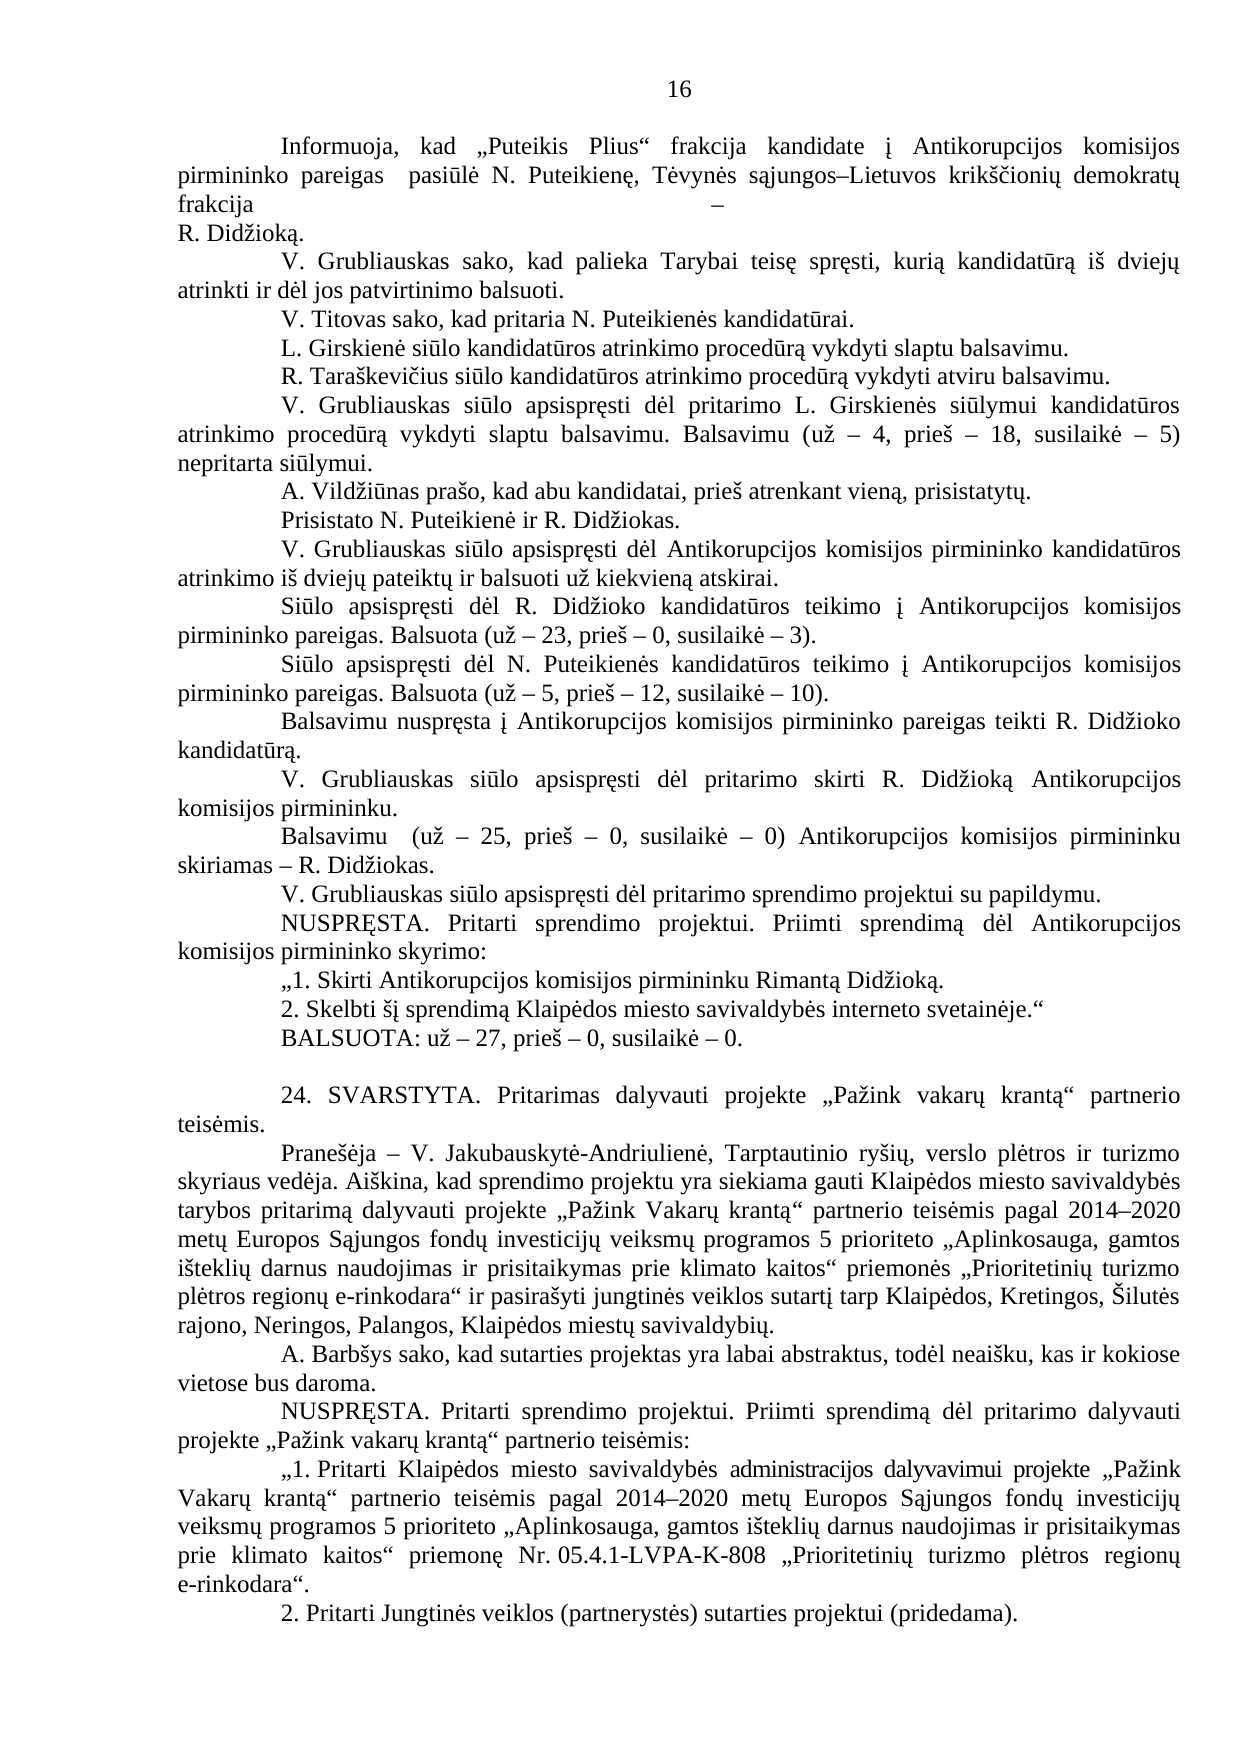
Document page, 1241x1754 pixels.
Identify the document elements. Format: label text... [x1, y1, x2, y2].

text Siūlo apsispręsti dėl N. Puteikienės kandidatūros teikimo į Antikorupcijos komisijos pirmininko pareigas. Balsuota (už – 5, prieš – 12, susilaikė – 10). [177, 649, 1181, 706]
text BALSUOTA: už – 27, prieš – 0, susilaikė – 0. [177, 1023, 1181, 1051]
text „1. Skirti Antikorupcijos komisijos pirmininku Rimantą Didžioką. [177, 965, 1181, 994]
text L. Girskienė siūlo kandidatūros atrinkimo procedūrą vykdyti slaptu balsavimu. [177, 333, 1181, 361]
text Informuoja, kad „Puteikis Plius“ frakcija kandidate į Antikorupcijos komisijos pirmininko pareigas pasiūlė N. Puteikienę, Tėvynės sąjungos–Lietuvos krikščionių demokratų frakcija – R. Didžioką. [177, 131, 1181, 246]
text A. Barbšys sako, kad sutarties projektas yra labai abstraktus, todėl neaišku, kas ir kokiose vietose bus daroma. [177, 1339, 1181, 1396]
text V. Grubliauskas sako, kad palieka Tarybai teisę spręsti, kurią kandidatūrą iš dviejų atrinkti ir dėl jos patvirtinimo balsuoti. [177, 246, 1181, 304]
text 24. SVARSTYTA. Pritarimas dalyvauti projekte „Pažink vakarų krantą“ partnerio teisėmis. [177, 1080, 1181, 1138]
text V. Grubliauskas siūlo apsispręsti dėl pritarimo skirti R. Didžioką Antikorupcijos komisijos pirmininku. [177, 764, 1181, 821]
text 2. Skelbti šį sprendimą Klaipėdos miesto savivaldybės interneto svetainėje.“ [177, 994, 1181, 1023]
text V. Grubliauskas siūlo apsispręsti dėl pritarimo sprendimo projektui su papildymu. [177, 879, 1181, 908]
text „1. Pritarti Klaipėdos miesto savivaldybės administracijos dalyvavimui projekte „Pažink Vakarų krantą“ partnerio teisėmis pagal 2014–2020 metų Europos Sąjungos fondų investicijų veiksmų programos 5 prioriteto „Aplinkosauga, gamtos išteklių darnus naudojimas ir prisitaikymas prie klimato kaitos“ priemonę Nr. 05.4.1-LVPA-K-808 „Prioritetinių turizmo plėtros regionų e-rinkodara“. [177, 1454, 1181, 1598]
text Balsavimu nuspręsta į Antikorupcijos komisijos pirmininko pareigas teikti R. Didžioko kandidatūrą. [177, 706, 1181, 764]
text R. Taraškevičius siūlo kandidatūros atrinkimo procedūrą vykdyti atviru balsavimu. [177, 361, 1181, 390]
text NUSPRĘSTA. Pritarti sprendimo projektui. Priimti sprendimą dėl pritarimo dalyvauti projekte „Pažink vakarų krantą“ partnerio teisėmis: [177, 1396, 1181, 1454]
text Pranešėja – V. Jakubauskytė-Andriulienė, Tarptautinio ryšių, verslo plėtros ir turizmo skyriaus vedėja. Aiškina, kad sprendimo projektu yra siekiama gauti Klaipėdos miesto savivaldybės tarybos pritarimą dalyvauti projekte „Pažink Vakarų krantą“ partnerio teisėmis pagal 2014–2020 metų Europos Sąjungos fondų investicijų veiksmų programos 5 prioriteto „Aplinkosauga, gamtos išteklių darnus naudojimas ir prisitaikymas prie klimato kaitos“ priemonės „Prioritetinių turizmo plėtros regionų e-rinkodara“ ir pasirašyti jungtinės veiklos sutartį tarp Klaipėdos, Kretingos, Šilutės rajono, Neringos, Palangos, Klaipėdos miestų savivaldybių. [177, 1138, 1181, 1339]
text 2. Pritarti Jungtinės veiklos (partnerystės) sutarties projektui (pridedama). [177, 1598, 1181, 1626]
text Balsavimu (už – 25, prieš – 0, susilaikė – 0) Antikorupcijos komisijos pirmininku skiriamas – R. Didžiokas. [177, 821, 1181, 879]
text V. Grubliauskas siūlo apsispręsti dėl Antikorupcijos komisijos pirmininko kandidatūros atrinkimo iš dviejų pateiktų ir balsuoti už kiekvieną atskirai. [177, 534, 1181, 591]
text Siūlo apsispręsti dėl R. Didžioko kandidatūros teikimo į Antikorupcijos komisijos pirmininko pareigas. Balsuota (už – 23, prieš – 0, susilaikė – 3). [177, 591, 1181, 649]
text A. Vildžiūnas prašo, kad abu kandidatai, prieš atrenkant vieną, prisistatytų. [177, 476, 1181, 505]
text Prisistato N. Puteikienė ir R. Didžiokas. [177, 505, 1181, 534]
text NUSPRĘSTA. Pritarti sprendimo projektui. Priimti sprendimą dėl Antikorupcijos komisijos pirmininko skyrimo: [177, 908, 1181, 965]
text V. Titovas sako, kad pritaria N. Puteikienės kandidatūrai. [177, 304, 1181, 333]
text V. Grubliauskas siūlo apsispręsti dėl pritarimo L. Girskienės siūlymui kandidatūros atrinkimo procedūrą vykdyti slaptu balsavimu. Balsavimu (už – 4, prieš – 18, susilaikė – 5) nepritarta siūlymui. [177, 390, 1181, 476]
